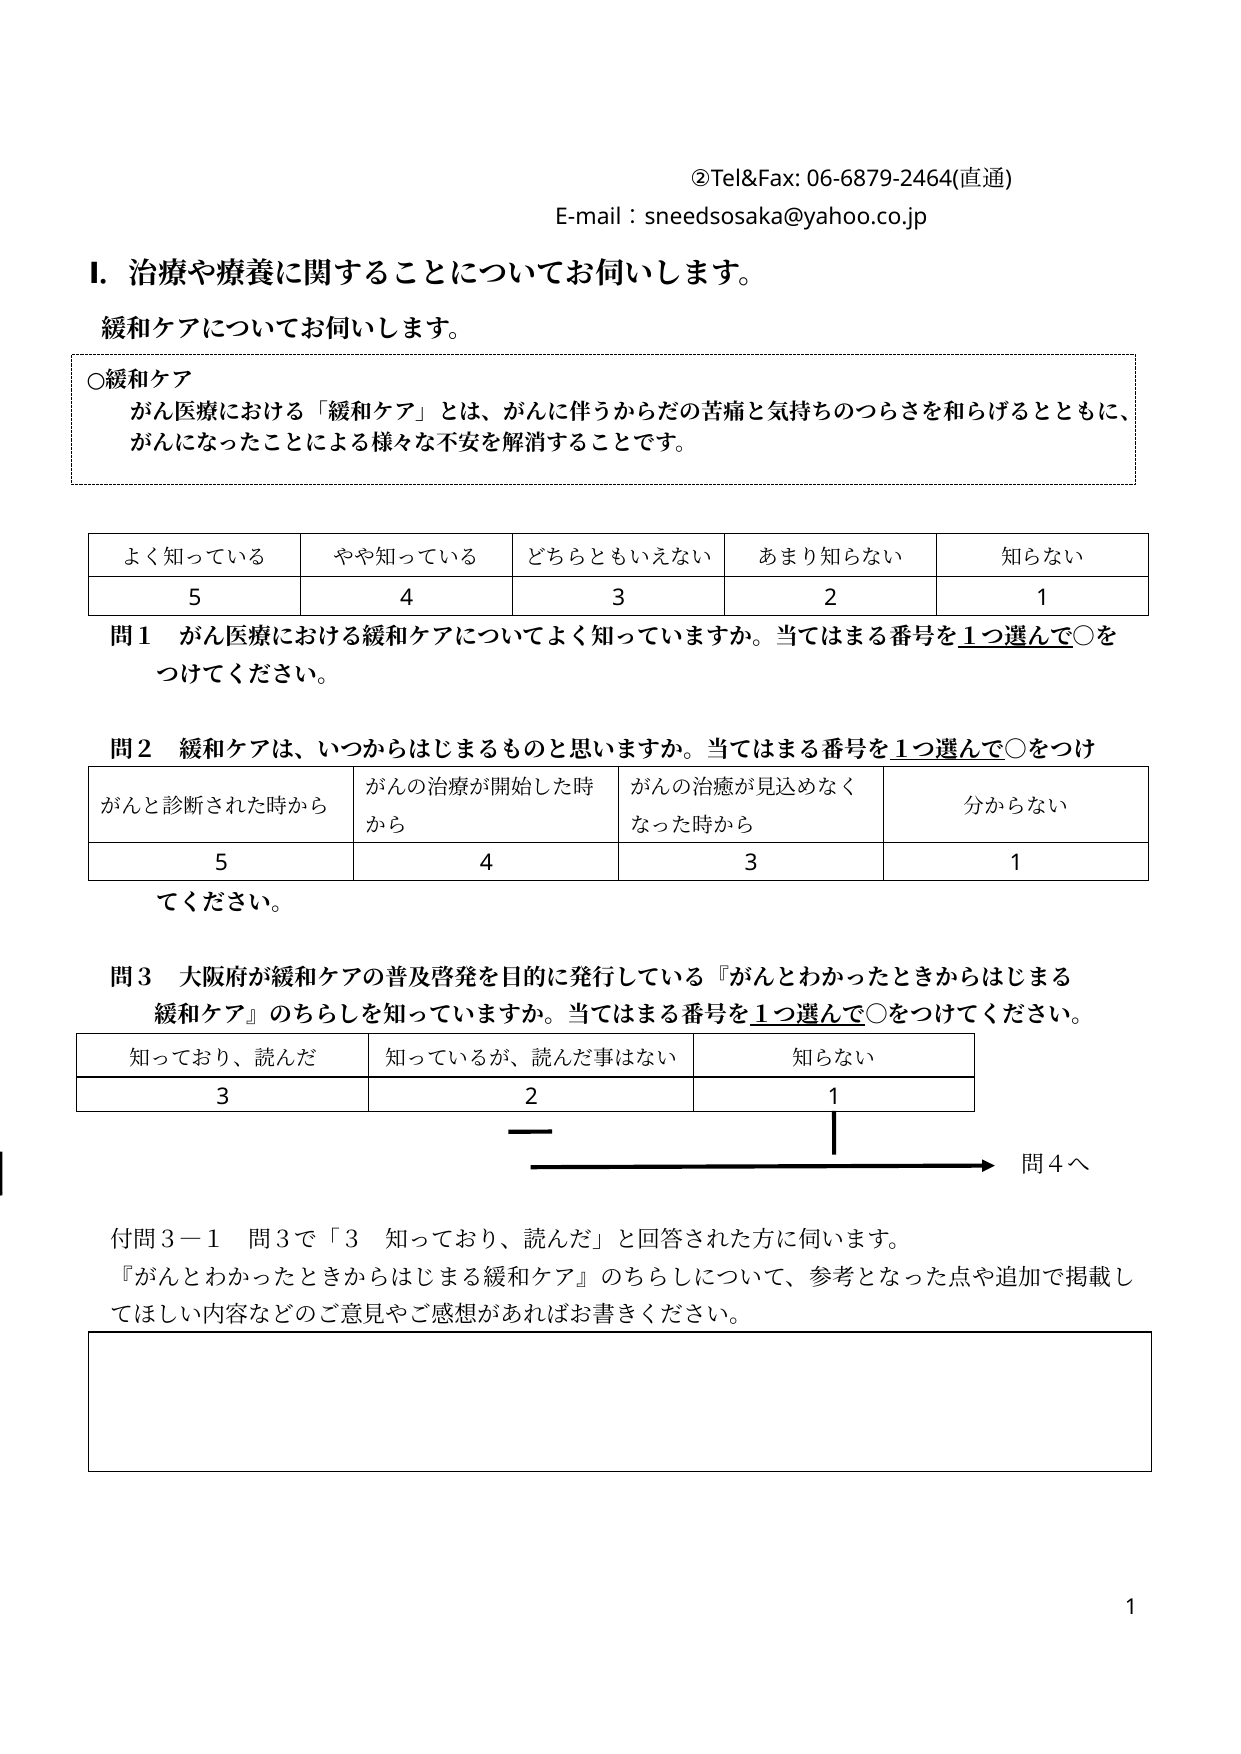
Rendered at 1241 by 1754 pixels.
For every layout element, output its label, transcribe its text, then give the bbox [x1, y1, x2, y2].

text 『がんとわかったときからはじまる緩和ケア』のちらしについて、参考となった点や追加で掲載してほしい内容などのご意見やご感想があればお書きください。 [111, 1256, 1137, 1331]
table_cell 5 [89, 843, 353, 880]
table_cell 2 [369, 1078, 693, 1111]
table_header 知っているが、読んだ事はない [369, 1034, 693, 1076]
text Ⅰ．治療や療養に関することについてお伺いします。 [89, 233, 1137, 308]
table_cell 3 [77, 1078, 368, 1111]
table_header 知っており、読んだ [77, 1034, 368, 1076]
table_header よく知っている [89, 534, 300, 576]
table_cell 2 [725, 577, 936, 615]
text 付問３―１ 問３で「３ 知っており、読んだ」と回答された方に伺います。 [111, 1219, 1137, 1256]
table_header 知らない [694, 1034, 974, 1076]
table_header がんの治療が開始した時から [354, 767, 618, 842]
table_cell 1 [937, 577, 1148, 615]
text てください。 [111, 881, 1137, 919]
table_cell 1 [884, 843, 1148, 880]
table_header 知らない [937, 534, 1148, 576]
table_cell 4 [301, 577, 512, 615]
table_cell 3 [619, 843, 883, 880]
table_header がんの治癒が見込めなくなった時から [619, 767, 883, 842]
table_header どちらともいえない [513, 534, 724, 576]
text 問２ 緩和ケアは、いつからはじまるものと思いますか。当てはまる番号を１つ選んで○をつけ [111, 728, 1137, 766]
text 問１ がん医療における緩和ケアについてよく知っていますか。当てはまる番号を１つ選んで○をつけてください。 [111, 616, 1137, 691]
table_cell 5 [89, 577, 300, 615]
text 緩和ケア』のちらしを知っていますか。当てはまる番号を１つ選んで○をつけてください。 [154, 994, 1137, 1031]
table_header やや知っている [301, 534, 512, 576]
table_header [89, 1333, 1151, 1471]
table_header がんと診断された時から [89, 767, 353, 842]
text 問３ 大阪府が緩和ケアの普及啓発を目的に発行している『がんとわかったときからはじまる [111, 956, 1137, 994]
table_header 分からない [884, 767, 1148, 842]
table_cell 1 [694, 1078, 974, 1111]
table_header あまり知らない [725, 534, 936, 576]
text ②Tel&Fax: 06-6879-2464(直通) [690, 158, 1060, 196]
text E-mail：sneedsosaka@yahoo.co.jp [89, 196, 1068, 233]
table_cell 3 [513, 577, 724, 615]
table_cell 4 [354, 843, 618, 880]
text 緩和ケアについてお伺いします。 [89, 308, 1137, 346]
